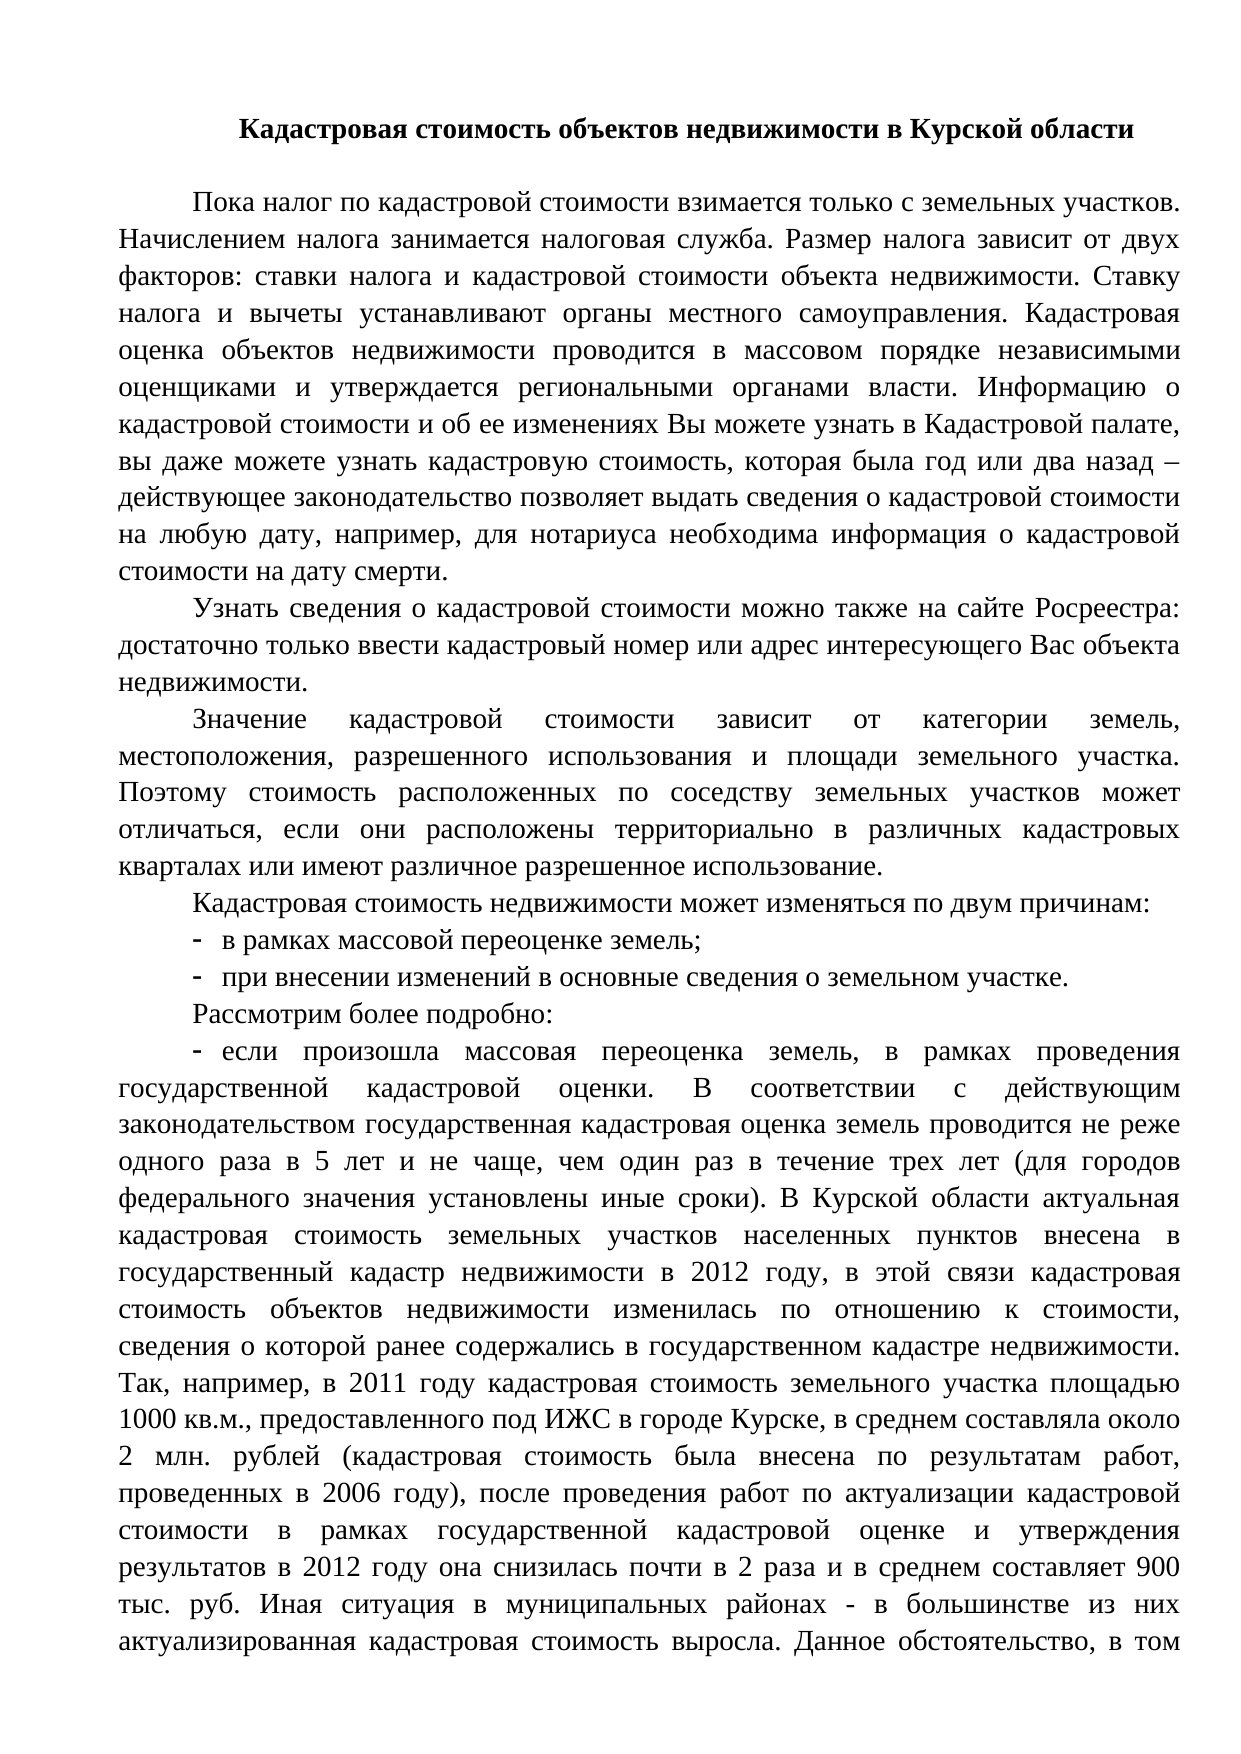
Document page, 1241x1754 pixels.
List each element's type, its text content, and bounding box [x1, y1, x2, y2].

text Пока налог по кадастровой стоимости взимается только с земельных участков. Начислением налога занимается налоговая служба. Размер налога зависит от двух факторов: ставки налога и кадастровой стоимости объекта недвижимости. Ставку налога и вычеты устанавливают органы местного самоуправления. Кадастровая оценка объектов недвижимости проводится в массовом порядке независимыми оценщиками и утверждается региональными органами власти. Информацию о кадастровой стоимости и об ее изменениях Вы можете узнать в Кадастровой палате, вы даже можете узнать кадастровую стоимость, которая была год или два назад – действующее законодательство позволяет выдать сведения о кадастровой стоимости на любую дату, например, для нотариуса необходима информация о кадастровой стоимости на дату смерти. [118, 184, 1181, 587]
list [118, 1033, 1181, 1656]
text Значение кадастровой стоимости зависит от категории земель, местоположения, разрешенного использования и площади земельного участка. Поэтому стоимость расположенных по соседству земельных участков может отличаться, если они расположены территориально в различных кадастровых кварталах или имеют различное разрешенное использование. [118, 701, 1181, 882]
list при внесении изменений в основные сведения о земельном участке. [192, 959, 1181, 993]
text Кадастровая стоимость недвижимости может изменяться по двум причинам: [118, 885, 1181, 919]
text Рассмотрим более подробно: [118, 996, 1181, 1029]
text Узнать сведения о кадастровой стоимости можно также на сайте Росреестра: достаточно только ввести кадастровый номер или адрес интересующего Вас объекта недвижимости. [118, 590, 1181, 697]
list в рамках массовой переоценке земель; [192, 922, 1181, 956]
text Кадастровая стоимость объектов недвижимости в Курской области [118, 111, 1181, 144]
